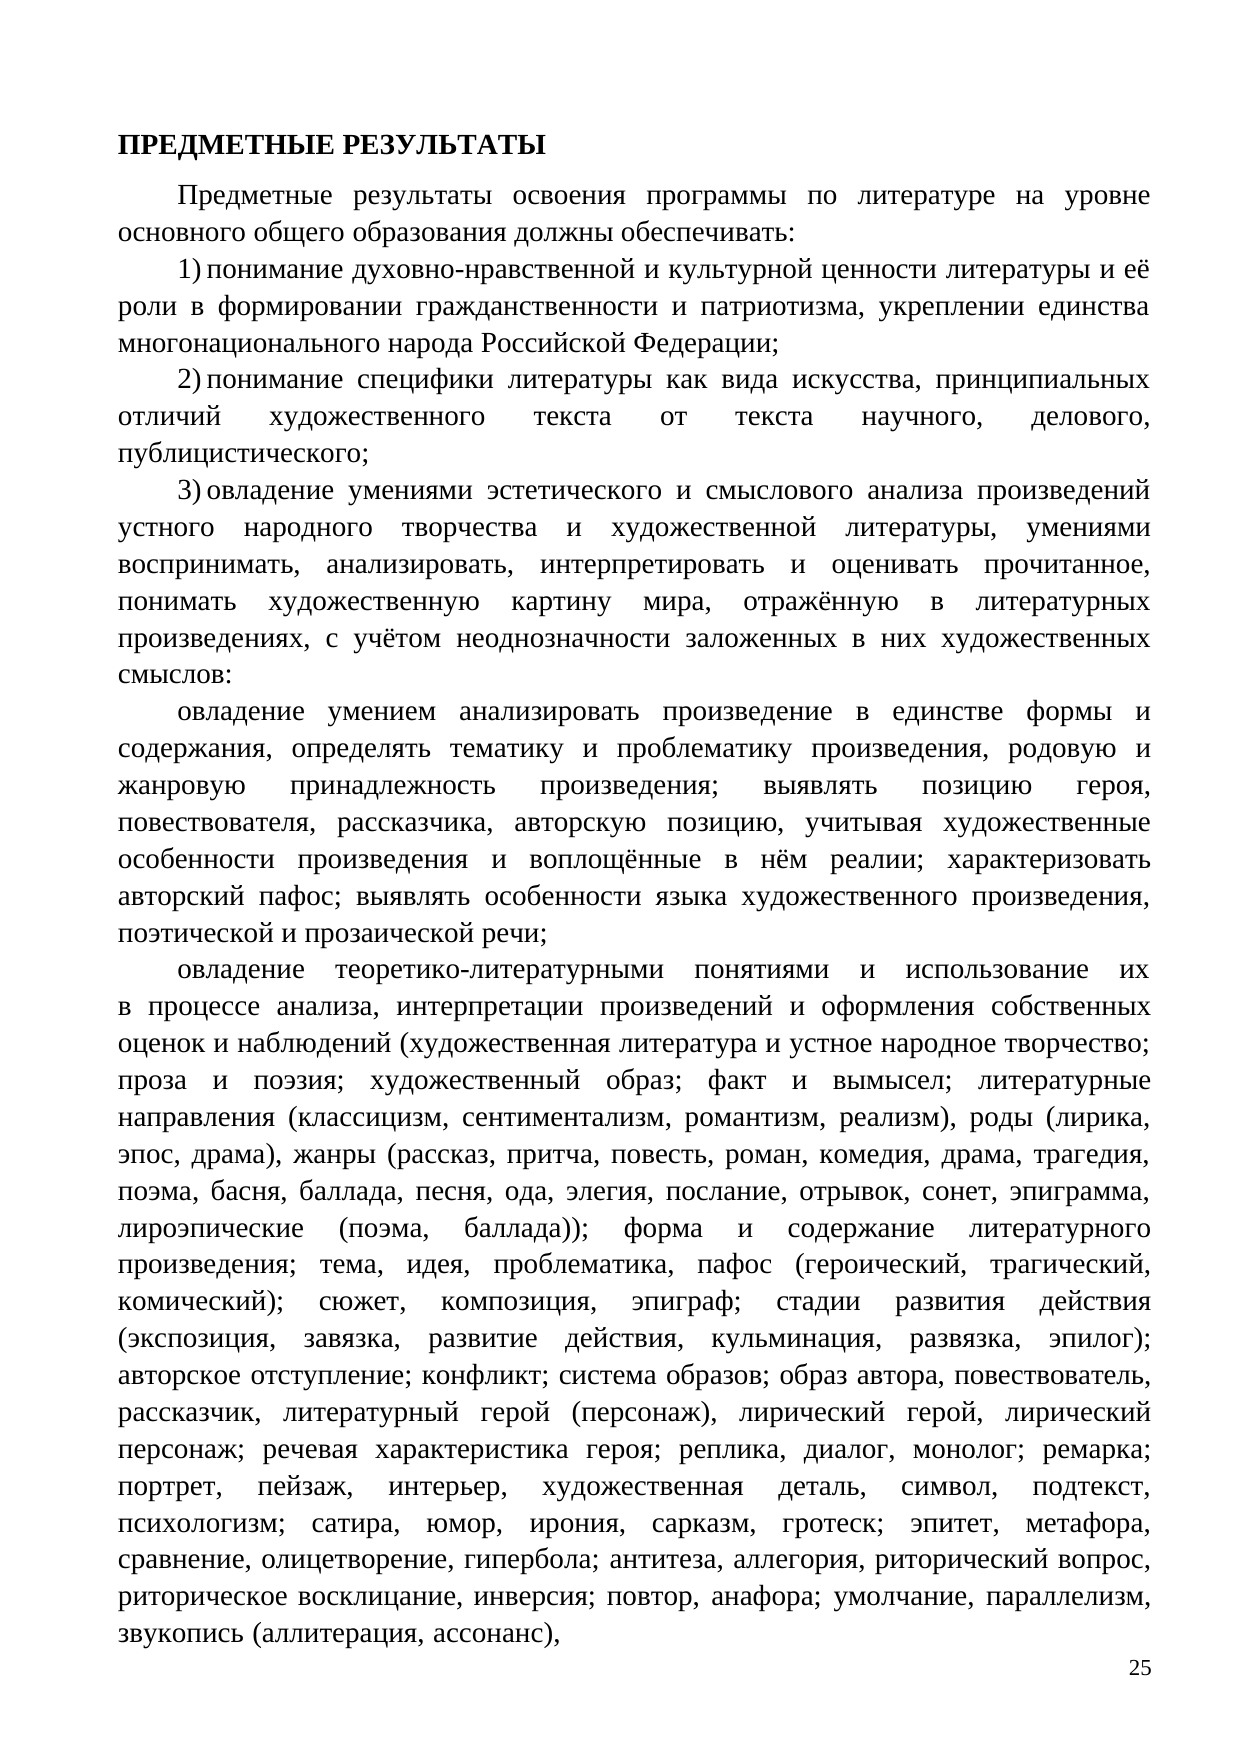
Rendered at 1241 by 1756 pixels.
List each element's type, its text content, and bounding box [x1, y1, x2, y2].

text Предметные результаты освоения программы по литературе на уровне основного общего образования должны обеспечивать: [118, 177, 1150, 248]
list понимание духовно-нравственной и культурной ценности литературы и её роли в формировании гражданственности и патриотизма, укреплении единства многонационального народа Российской Федерации; [118, 251, 1150, 358]
text ПРЕДМЕТНЫЕ РЕЗУЛЬТАТЫ [118, 127, 1163, 161]
list понимание специфики литературы как вида искусства, принципиальных отличий художественного текста от текста научного, делового, публицистического; [118, 362, 1151, 469]
text овладение теоретико-литературными понятиями и использование их в процессе анализа, интерпретации произведений и оформления собственных оценок и наблюдений (художественная литература и устное народное творчество; проза и поэзия; художественный образ; факт и вымысел; литературные направления (классицизм, сентиментализм, романтизм, реализм), роды (лирика, эпос, драма), жанры (рассказ, притча, повесть, роман, комедия, драма, трагедия, поэма, басня, баллада, песня, ода, элегия, послание, отрывок, сонет, эпиграмма, лироэпические (поэма, баллада)); форма и содержание литературного произведения; тема, идея, проблематика, пафос (героический, трагический, комический); сюжет, композиция, эпиграф; стадии развития действия (экспозиция, завязка, развитие действия, кульминация, развязка, эпилог); авторское отступление; конфликт; система образов; образ автора, повествователь, рассказчик, литературный герой (персонаж), лирический герой, лирический персонаж; речевая характеристика героя; реплика, диалог, монолог; ремарка; портрет, пейзаж, интерьер, художественная деталь, символ, подтекст, психологизм; сатира, юмор, ирония, сарказм, гротеск; эпитет, метафора, сравнение, олицетворение, гипербола; антитеза, аллегория, риторический вопрос, риторическое восклицание, инверсия; повтор, анафора; умолчание, параллелизм, звукопись (аллитерация, ассонанс), [118, 952, 1151, 1649]
text овладение умением анализировать произведение в единстве формы и содержания, определять тематику и проблематику произведения, родовую и жанровую принадлежность произведения; выявлять позицию героя, повествователя, рассказчика, авторскую позицию, учитывая художественные особенности произведения и воплощённые в нём реалии; характеризовать авторский пафос; выявлять особенности языка художественного произведения, поэтической и прозаической речи; [118, 693, 1151, 948]
list овладение умениями эстетического и смыслового анализа произведений устного народного творчества и художественной литературы, умениями воспринимать, анализировать, интерпретировать и оценивать прочитанное, понимать художественную картину мира, отражённую в литературных произведениях, с учётом неоднозначности заложенных в них художественных смыслов: [118, 472, 1151, 690]
